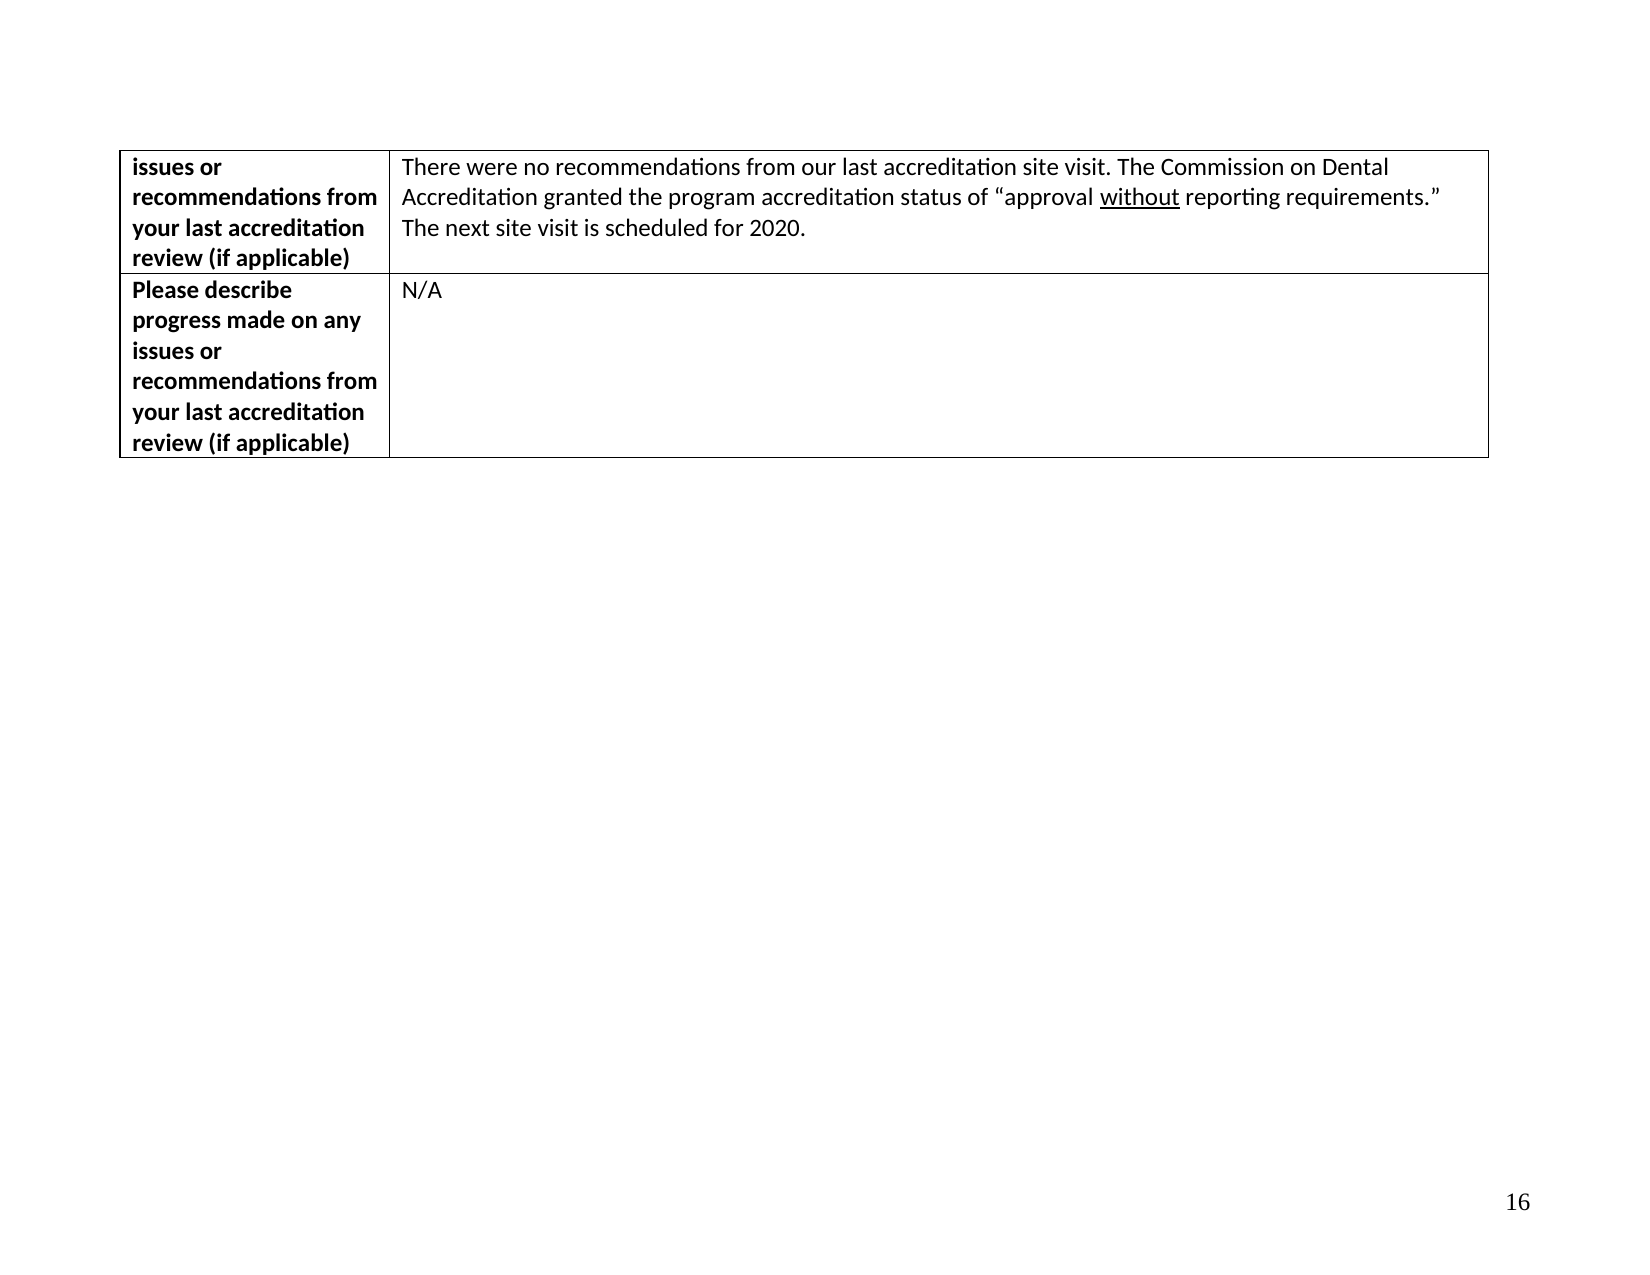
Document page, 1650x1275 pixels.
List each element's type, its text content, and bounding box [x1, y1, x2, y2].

table_cell N/A [390, 274, 1488, 457]
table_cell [390, 151, 1488, 273]
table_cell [121, 151, 389, 273]
table_cell Please describe progress made on any issues or recommendations from your last accreditation review (if applicable) [121, 274, 389, 457]
